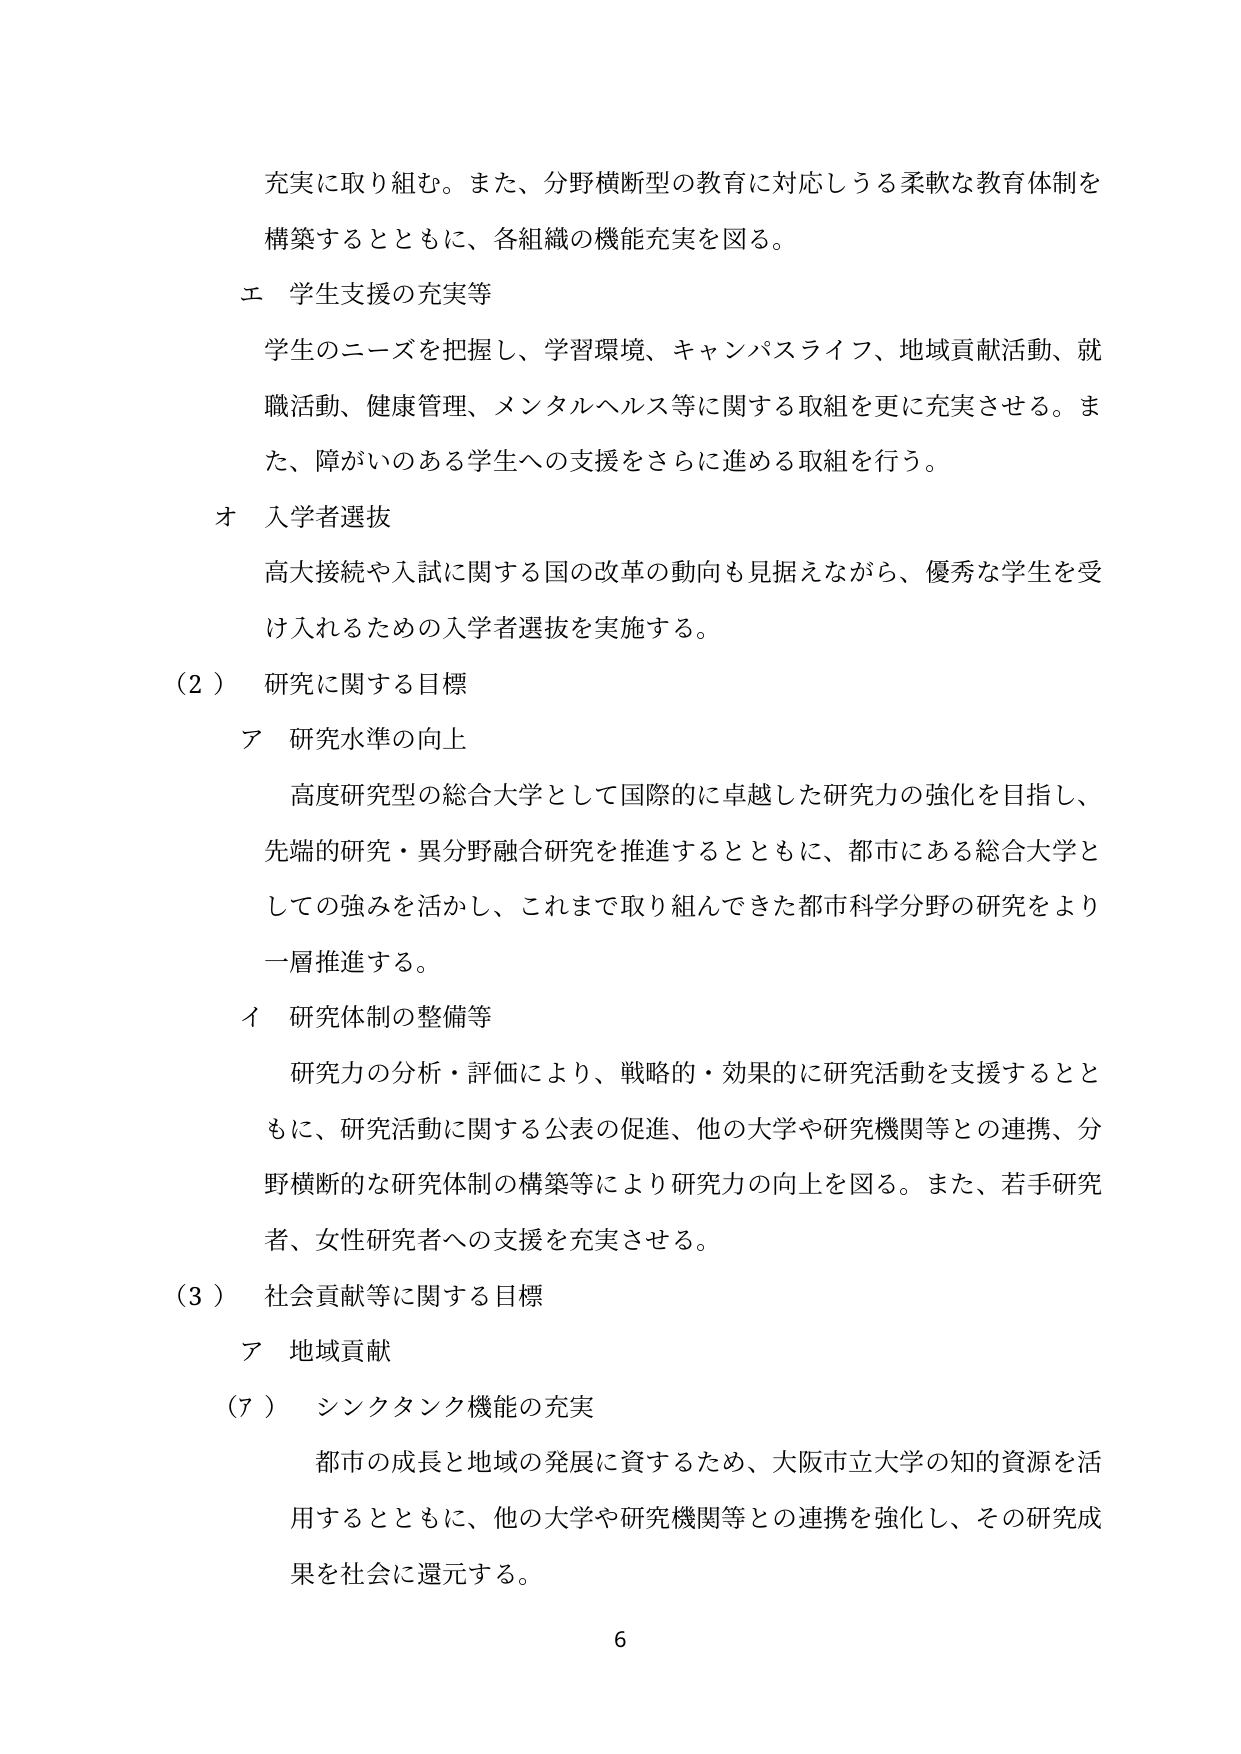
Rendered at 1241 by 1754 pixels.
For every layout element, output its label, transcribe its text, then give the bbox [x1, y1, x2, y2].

text イ 研究体制の整備等 [137, 988, 1103, 1044]
text ア 地域貢献 [137, 1322, 1103, 1378]
text 研究力の分析・評価により、戦略的・効果的に研究活動を支援するとともに、研究活動に関する公表の促進、他の大学や研究機関等との連携、分野横断的な研究体制の構築等により研究力の向上を図る。また、若手研究者、女性研究者への支援を充実させる。 [239, 1044, 1103, 1266]
text （2） 研究に関する目標 [137, 654, 1103, 710]
text 高大接続や入試に関する国の改革の動向も見据えながら、優秀な学生を受け入れるための入学者選抜を実施する。 [137, 543, 1103, 654]
text （3） 社会貢献等に関する目標 [137, 1266, 1103, 1322]
text 都市の成長と地域の発展に資するため、大阪市立大学の知的資源を活用するとともに、他の大学や研究機関等との連携を強化し、その研究成果を社会に還元する。 [264, 1433, 1103, 1600]
text ア 研究水準の向上 [137, 710, 1103, 766]
text エ 学生支援の充実等 [137, 265, 1103, 321]
text 学生のニーズを把握し、学習環境、キャンパスライフ、地域貢献活動、就職活動、健康管理、メンタルヘルス等に関する取組を更に充実させる。また、障がいのある学生への支援をさらに進める取組を行う。 [137, 321, 1103, 488]
text オ 入学者選抜 [137, 488, 1103, 543]
text 高度研究型の総合大学として国際的に卓越した研究力の強化を目指し、先端的研究・異分野融合研究を推進するとともに、都市にある総合大学としての強みを活かし、これまで取り組んできた都市科学分野の研究をより一層推進する。 [239, 766, 1103, 988]
text （ｱ） シンクタンク機能の充実 [137, 1378, 1103, 1433]
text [137, 154, 1103, 265]
